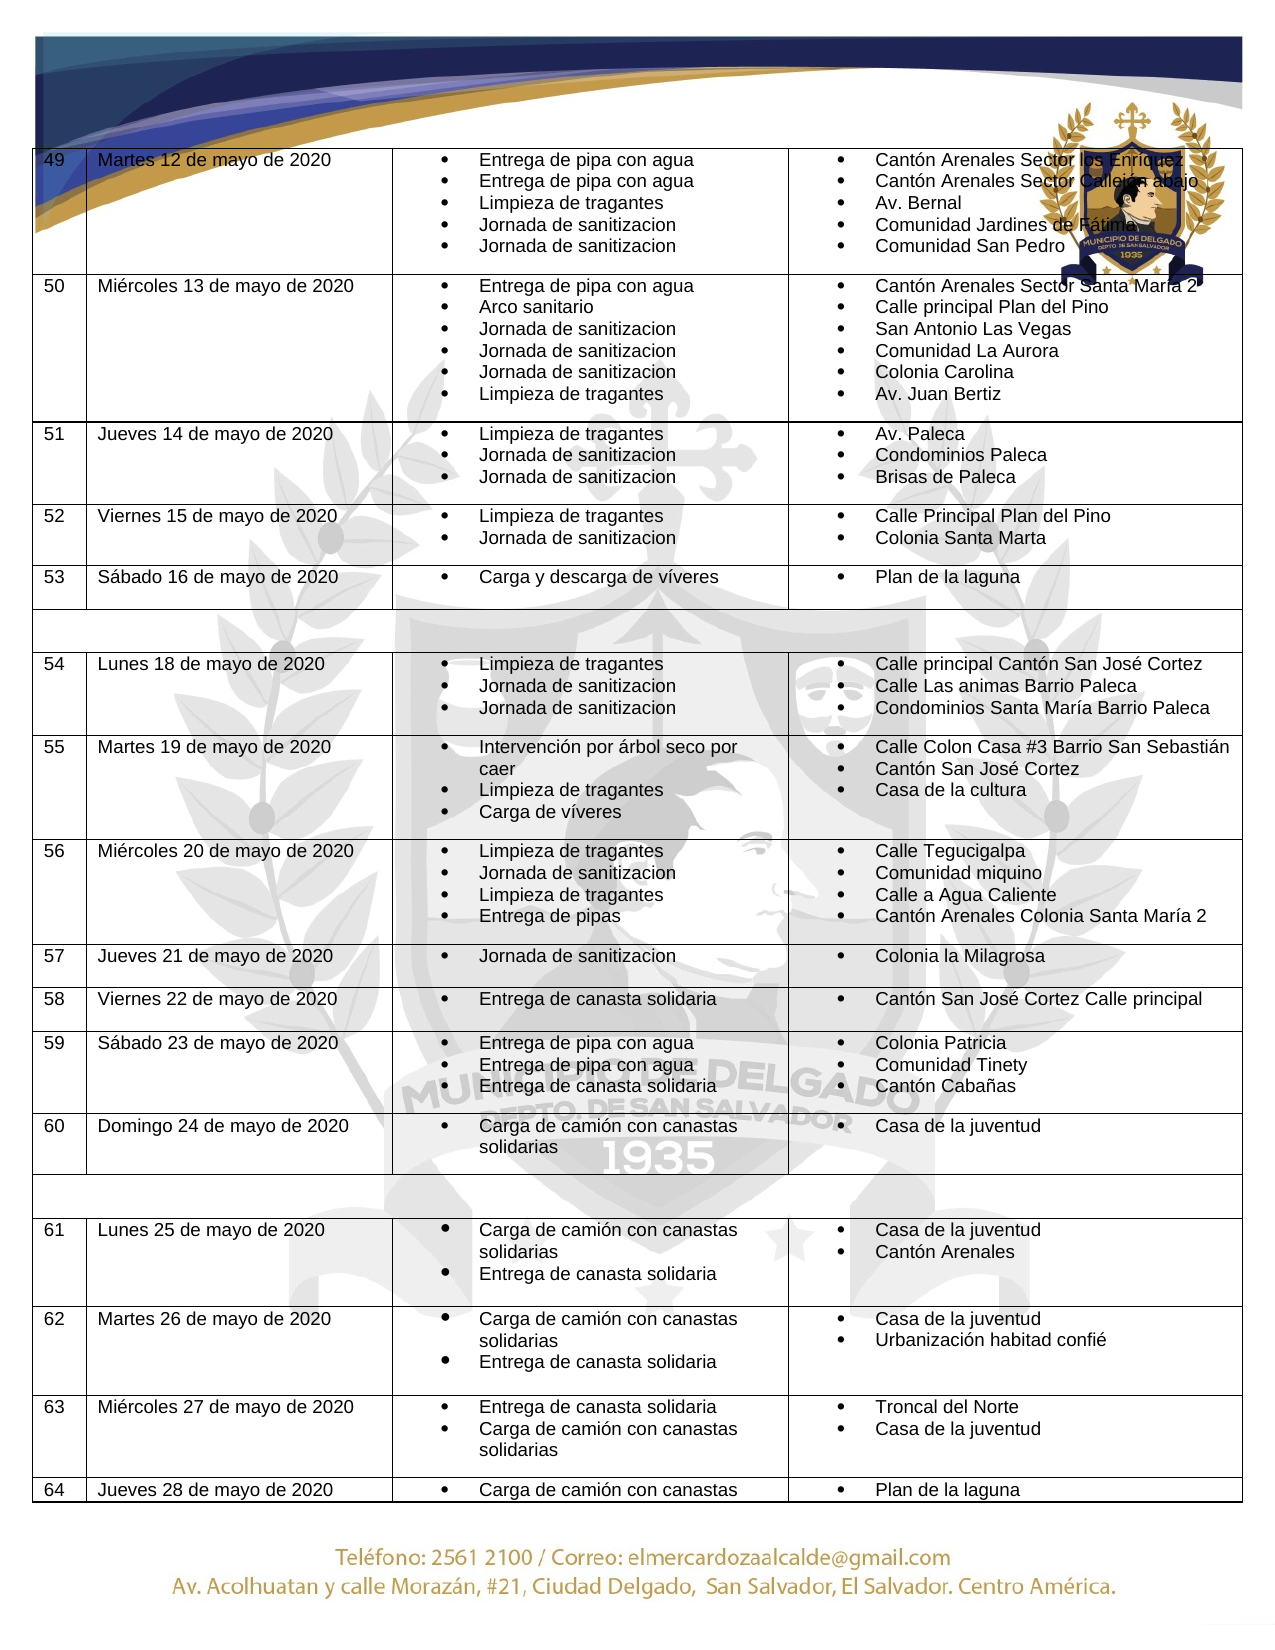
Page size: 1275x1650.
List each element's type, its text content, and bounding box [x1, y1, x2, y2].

table_cell Casa de la juventud Cantón Arenales [789, 1219, 1242, 1306]
table_cell Miércoles 27 de mayo de 2020 [87, 1396, 392, 1477]
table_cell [393, 1478, 788, 1501]
table_cell Carga de camión con canastas solidarias Entrega de canasta solidaria [393, 1307, 788, 1395]
table_cell Av. Paleca Condominios Paleca Brisas de Paleca [789, 423, 1242, 504]
table_cell Miércoles 20 de mayo de 2020 [87, 840, 392, 943]
table_cell Lunes 25 de mayo de 2020 [87, 1219, 392, 1306]
table_cell 56 [33, 840, 86, 943]
table_cell Carga y descarga de víveres [393, 566, 788, 609]
table_cell Limpieza de tragantes Jornada de sanitizacion Limpieza de tragantes Entrega de pipas [393, 840, 788, 943]
table_cell 52 [33, 505, 86, 565]
table_cell 64 [33, 1478, 86, 1501]
table_cell [33, 1175, 1242, 1218]
table_cell Entrega de canasta solidaria Carga de camión con canastas solidarias [393, 1396, 788, 1477]
table_cell Entrega de pipa con agua Arco sanitario Jornada de sanitizacion Jornada de sanitizacion Jornada de sanitizacion Limpieza de tragantes [393, 275, 788, 421]
table_cell Colonia Patricia Comunidad Tinety Cantón Cabañas [789, 1032, 1242, 1113]
table_cell Martes 19 de mayo de 2020 [87, 736, 392, 839]
table_cell Casa de la juventud [789, 1114, 1242, 1174]
table_cell Plan de la laguna [789, 566, 1242, 609]
table_cell Limpieza de tragantes Jornada de sanitizacion Jornada de sanitizacion [393, 423, 788, 504]
table_cell 49 [33, 149, 86, 274]
table_cell Calle Principal Plan del Pino Colonia Santa Marta [789, 505, 1242, 565]
table_cell Martes 12 de mayo de 2020 [87, 149, 392, 274]
table_cell Troncal del Norte Casa de la juventud [789, 1396, 1242, 1477]
table_cell Carga de camión con canastas solidarias Entrega de canasta solidaria [393, 1219, 788, 1306]
table_cell Carga de camión con canastas solidarias [393, 1114, 788, 1174]
table_cell Martes 26 de mayo de 2020 [87, 1307, 392, 1395]
table_cell Jueves 14 de mayo de 2020 [87, 423, 392, 504]
table_cell Entrega de canasta solidaria [393, 988, 788, 1031]
table_cell 61 [33, 1219, 86, 1306]
table_cell 59 [33, 1032, 86, 1113]
table_cell 50 [33, 275, 86, 421]
table_cell Calle Tegucigalpa Comunidad miquino Calle a Agua Caliente Cantón Arenales Colonia Santa María 2 [789, 840, 1242, 943]
table_cell Colonia la Milagrosa [789, 945, 1242, 987]
table_cell Viernes 22 de mayo de 2020 [87, 988, 392, 1031]
table_cell Miércoles 13 de mayo de 2020 [87, 275, 392, 421]
table_cell Calle Colon Casa #3 Barrio San Sebastián Cantón San José Cortez Casa de la cultura [789, 736, 1242, 839]
table_cell Plan de la laguna [789, 1478, 1242, 1501]
table_cell 60 [33, 1114, 86, 1174]
table_cell Viernes 15 de mayo de 2020 [87, 505, 392, 565]
table_cell Cantón Arenales Sector los Enríquez Cantón Arenales Sector Callejón abajo Av. Bernal Comunidad Jardines de Fátima Comunidad San Pedro [789, 149, 1242, 274]
table_cell 53 [33, 566, 86, 609]
table_cell Cantón Arenales Sector Santa María 2 Calle principal Plan del Pino San Antonio Las Vegas Comunidad La Aurora Colonia Carolina Av. Juan Bertiz [789, 275, 1242, 421]
table_cell Calle principal Cantón San José Cortez Calle Las animas Barrio Paleca Condominios Santa María Barrio Paleca [789, 653, 1242, 735]
table_cell Sábado 23 de mayo de 2020 [87, 1032, 392, 1113]
picture [0, 0, 1275, 1650]
table_cell 63 [33, 1396, 86, 1477]
table_cell Limpieza de tragantes Jornada de sanitizacion [393, 505, 788, 565]
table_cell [87, 1478, 392, 1501]
table_cell Limpieza de tragantes Jornada de sanitizacion Jornada de sanitizacion [393, 653, 788, 735]
table_cell 54 [33, 653, 86, 735]
table_cell [33, 610, 1242, 652]
table_cell Domingo 24 de mayo de 2020 [87, 1114, 392, 1174]
table_cell 58 [33, 988, 86, 1031]
table_cell 51 [33, 423, 86, 504]
table_cell Entrega de pipa con agua Entrega de pipa con agua Limpieza de tragantes Jornada de sanitizacion Jornada de sanitizacion [393, 149, 788, 274]
table_cell Jueves 21 de mayo de 2020 [87, 945, 392, 987]
table_cell 62 [33, 1307, 86, 1395]
table_cell Cantón San José Cortez Calle principal [789, 988, 1242, 1031]
table_cell 55 [33, 736, 86, 839]
table_cell Jornada de sanitizacion [393, 945, 788, 987]
table_cell Intervención por árbol seco por caer Limpieza de tragantes Carga de víveres [393, 736, 788, 839]
table_cell Sábado 16 de mayo de 2020 [87, 566, 392, 609]
table_cell Entrega de pipa con agua Entrega de pipa con agua Entrega de canasta solidaria [393, 1032, 788, 1113]
table_cell Lunes 18 de mayo de 2020 [87, 653, 392, 735]
table_cell 57 [33, 945, 86, 987]
table_cell Casa de la juventud Urbanización habitad confié [789, 1307, 1242, 1395]
